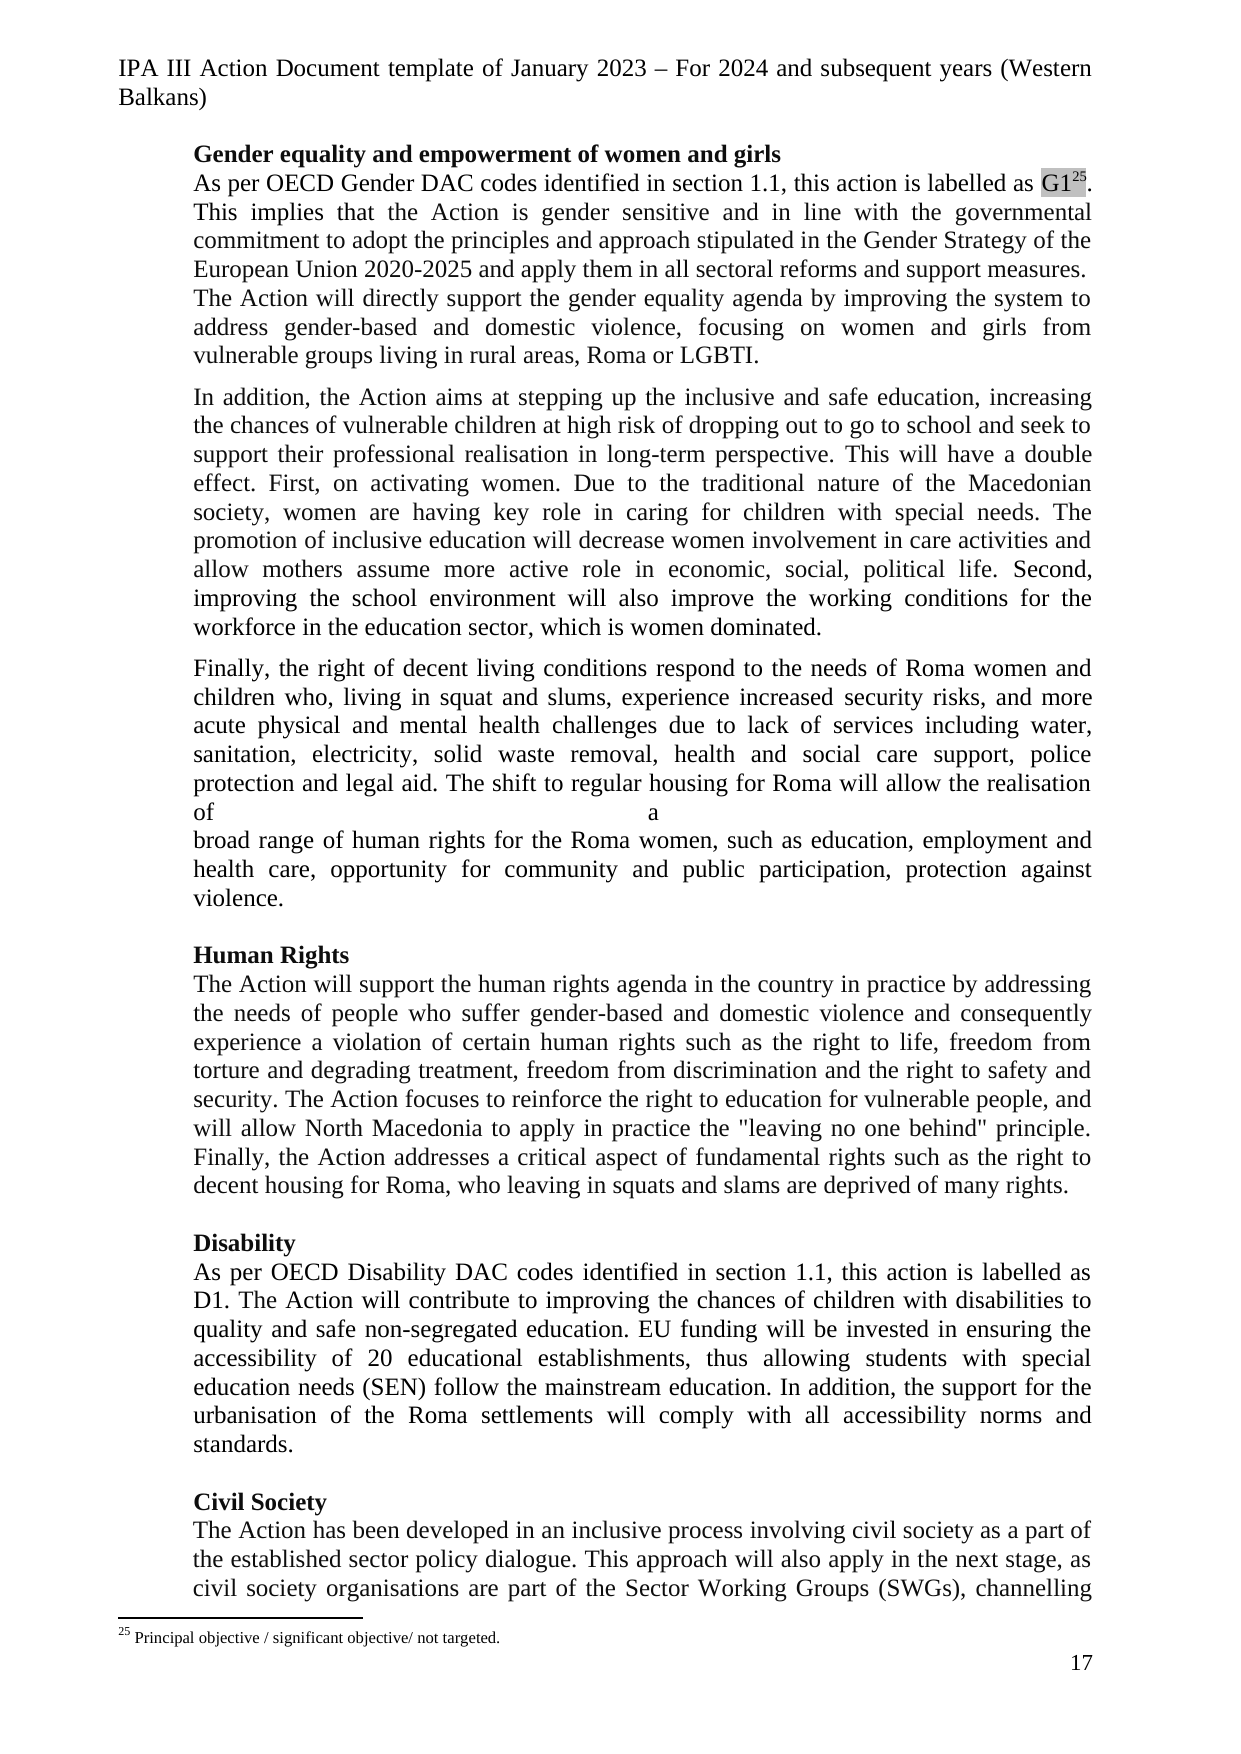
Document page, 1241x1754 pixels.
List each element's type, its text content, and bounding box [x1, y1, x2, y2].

text In addition, the Action aims at stepping up the inclusive and safe education, increasing the chances of vulnerable children at high risk of dropping out to go to school and seek to support their professional realisation in long-term perspective. This will have a double effect. First, on activating women. Due to the traditional nature of the Macedonian society, women are having key role in caring for children with special needs. The promotion of inclusive education will decrease women involvement in care activities and allow mothers assume more active role in economic, social, political life. Second, improving the school environment will also improve the working conditions for the workforce in the education sector, which is women dominated. [193, 382, 1093, 641]
text Gender equality and empowerment of women and girls [118, 139, 1093, 168]
text Disability [118, 1228, 1093, 1257]
text The Action will support the human rights agenda in the country in practice by addressing the needs of people who suffer gender-based and domestic violence and consequently experience a violation of certain human rights such as the right to life, freedom from torture and degrading treatment, freedom from discrimination and the right to safety and security. The Action focuses to reinforce the right to education for vulnerable people, and will allow North Macedonia to apply in practice the "leaving no one behind" principle. Finally, the Action addresses a critical aspect of fundamental rights such as the right to decent housing for Roma, who leaving in squats and slams are deprived of many rights. [193, 969, 1093, 1199]
text The Action will directly support the gender equality agenda by improving the system to address gender-based and domestic violence, focusing on women and girls from vulnerable groups living in rural areas, Roma or LGBTI. [193, 283, 1093, 369]
text Human Rights [118, 941, 1093, 969]
text As per OECD Gender DAC codes identified in section 1.1, this action is labelled as G1. This implies that the Action is gender sensitive and in line with the governmental commitment to adopt the principles and approach stipulated in the Gender Strategy of the European Union 2020-2025 and apply them in all sectoral reforms and support measures. [193, 168, 1093, 283]
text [193, 1516, 1093, 1602]
text Civil Society [118, 1487, 1093, 1516]
text As per OECD Disability DAC codes identified in section 1.1, this action is labelled as D1. The Action will contribute to improving the chances of children with disabilities to quality and safe non-segregated education. EU funding will be invested in ensuring the accessibility of 20 educational establishments, thus allowing students with special education needs (SEN) follow the mainstream education. In addition, the support for the urbanisation of the Roma settlements will comply with all accessibility norms and standards. [193, 1257, 1093, 1458]
text Finally, the right of decent living conditions respond to the needs of Roma women and children who, living in squat and slums, experience increased security risks, and more acute physical and mental health challenges due to lack of services including water, sanitation, electricity, solid waste removal, health and social care support, police protection and legal aid. The shift to regular housing for Roma will allow the realisation of a broad range of human rights for the Roma women, such as education, employment and health care, opportunity for community and public participation, protection against violence. [193, 653, 1093, 912]
